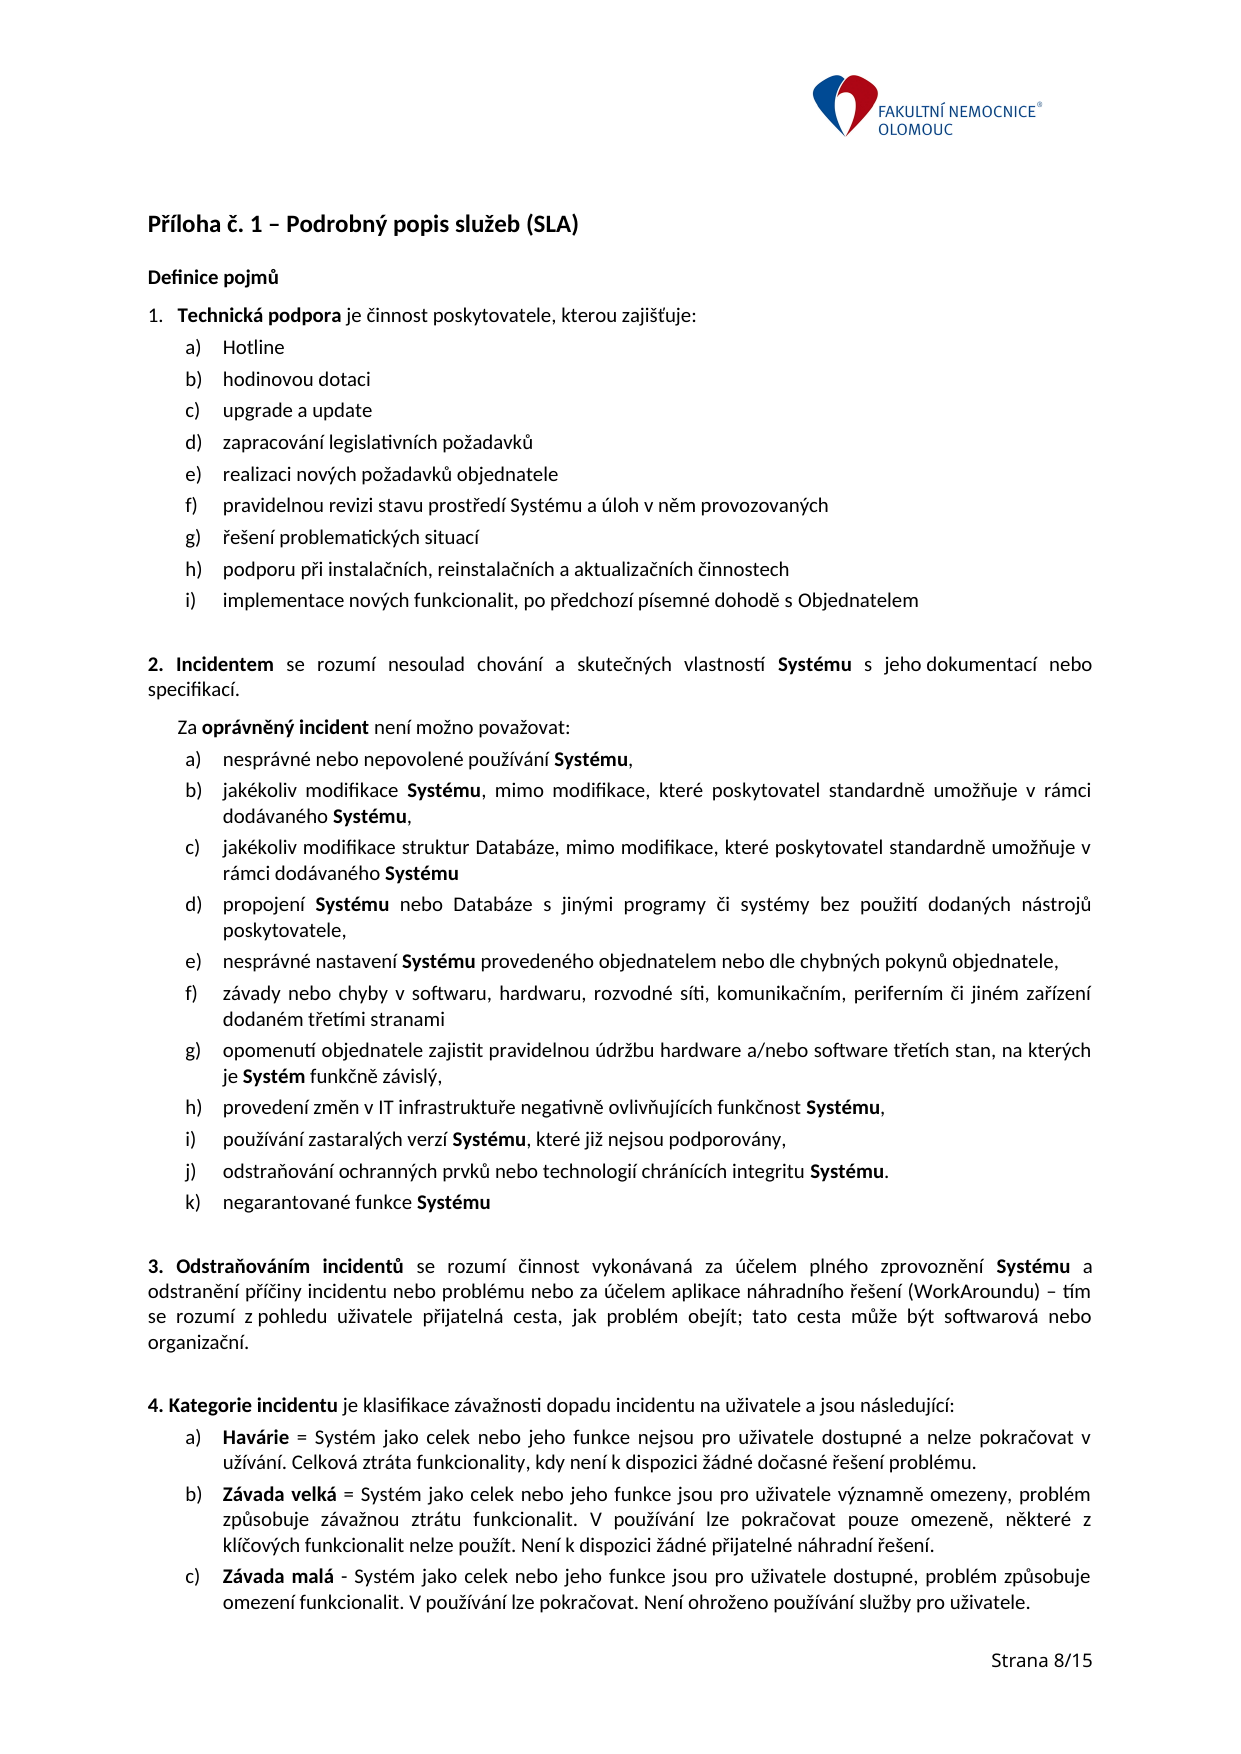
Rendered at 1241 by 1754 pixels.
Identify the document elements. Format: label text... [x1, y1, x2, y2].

list implementace nových funkcionalit, po předchozí písemné dohodě s Objednatelem [185, 587, 1093, 613]
list upgrade a update [185, 397, 1093, 423]
list jakékoliv modifikace Systému, mimo modifikace, které poskytovatel standardně umožňuje v rámci dodávaného Systému, [185, 777, 1093, 828]
list zapracování legislativních požadavků [185, 429, 1093, 454]
list pravidelnou revizi stavu prostředí Systému a úloh v něm provozovaných [185, 492, 1093, 518]
picture [811, 73, 1043, 138]
list nesprávné nebo nepovolené používání Systému, [185, 746, 1093, 771]
text Za oprávněný incident není možno považovat: [177, 714, 1093, 739]
list Havárie = Systém jako celek nebo jeho funkce nejsou pro uživatele dostupné a nelze pokračovat v užívání. Celková ztráta funkcionality, kdy není k dispozici žádné dočasné řešení problému. [185, 1424, 1093, 1475]
text Příloha č. 1 – Podrobný popis služeb (SLA) [148, 209, 1093, 239]
list používání zastaralých verzí Systému, které již nejsou podporovány, [185, 1126, 1093, 1152]
text Definice pojmů [148, 264, 1093, 290]
text 2. Incidentem se rozumí nesoulad chování a skutečných vlastností Systému s jeho dokumentací nebo specifikací. [148, 651, 1093, 702]
list Závada velká = Systém jako celek nebo jeho funkce jsou pro uživatele významně omezeny, problém způsobuje závažnou ztrátu funkcionalit. V používání lze pokračovat pouze omezeně, některé z klíčových funkcionalit nelze použít. Není k dispozici žádné přijatelné náhradní řešení. [185, 1481, 1093, 1557]
list opomenutí objednatele zajistit pravidelnou údržbu hardware a/nebo software třetích stan, na kterých je Systém funkčně závislý, [185, 1037, 1093, 1088]
list realizaci nových požadavků objednatele [185, 461, 1093, 486]
list Hotline [185, 334, 1093, 359]
list Závada malá - Systém jako celek nebo jeho funkce jsou pro uživatele dostupné, problém způsobuje omezení funkcionalit. V používání lze pokračovat. Není ohroženo používání služby pro uživatele. [185, 1564, 1093, 1614]
list závady nebo chyby v softwaru, hardwaru, rozvodné síti, komunikačním, periferním či jiném zařízení dodaném třetími stranami [185, 980, 1093, 1031]
list negarantované funkce Systému [185, 1189, 1093, 1215]
list hodinovou dotaci [185, 366, 1093, 391]
list odstraňování ochranných prvků nebo technologií chránících integritu Systému. [185, 1158, 1093, 1183]
list podporu při instalačních, reinstalačních a aktualizačních činnostech [185, 556, 1093, 581]
text 4. Kategorie incidentu je klasifikace závažnosti dopadu incidentu na uživatele a jsou následující: [148, 1392, 1093, 1418]
list řešení problematických situací [185, 524, 1093, 549]
list propojení Systému nebo Databáze s jinými programy či systémy bez použití dodaných nástrojů poskytovatele, [185, 892, 1093, 942]
list Technická podpora je činnost poskytovatele, kterou zajišťuje: [148, 302, 1093, 328]
list jakékoliv modifikace struktur Databáze, mimo modifikace, které poskytovatel standardně umožňuje v rámci dodávaného Systému [185, 834, 1093, 885]
text 3. Odstraňováním incidentů se rozumí činnost vykonávaná za účelem plného zprovoznění Systému a odstranění příčiny incidentu nebo problému nebo za účelem aplikace náhradního řešení (WorkAroundu) – tím se rozumí z pohledu uživatele přijatelná cesta, jak problém obejít; tato cesta může být softwarová nebo organizační. [148, 1253, 1093, 1354]
list provedení změn v IT infrastruktuře negativně ovlivňujících funkčnost Systému, [185, 1094, 1093, 1120]
list nesprávné nastavení Systému provedeného objednatelem nebo dle chybných pokynů objednatele, [185, 949, 1093, 974]
